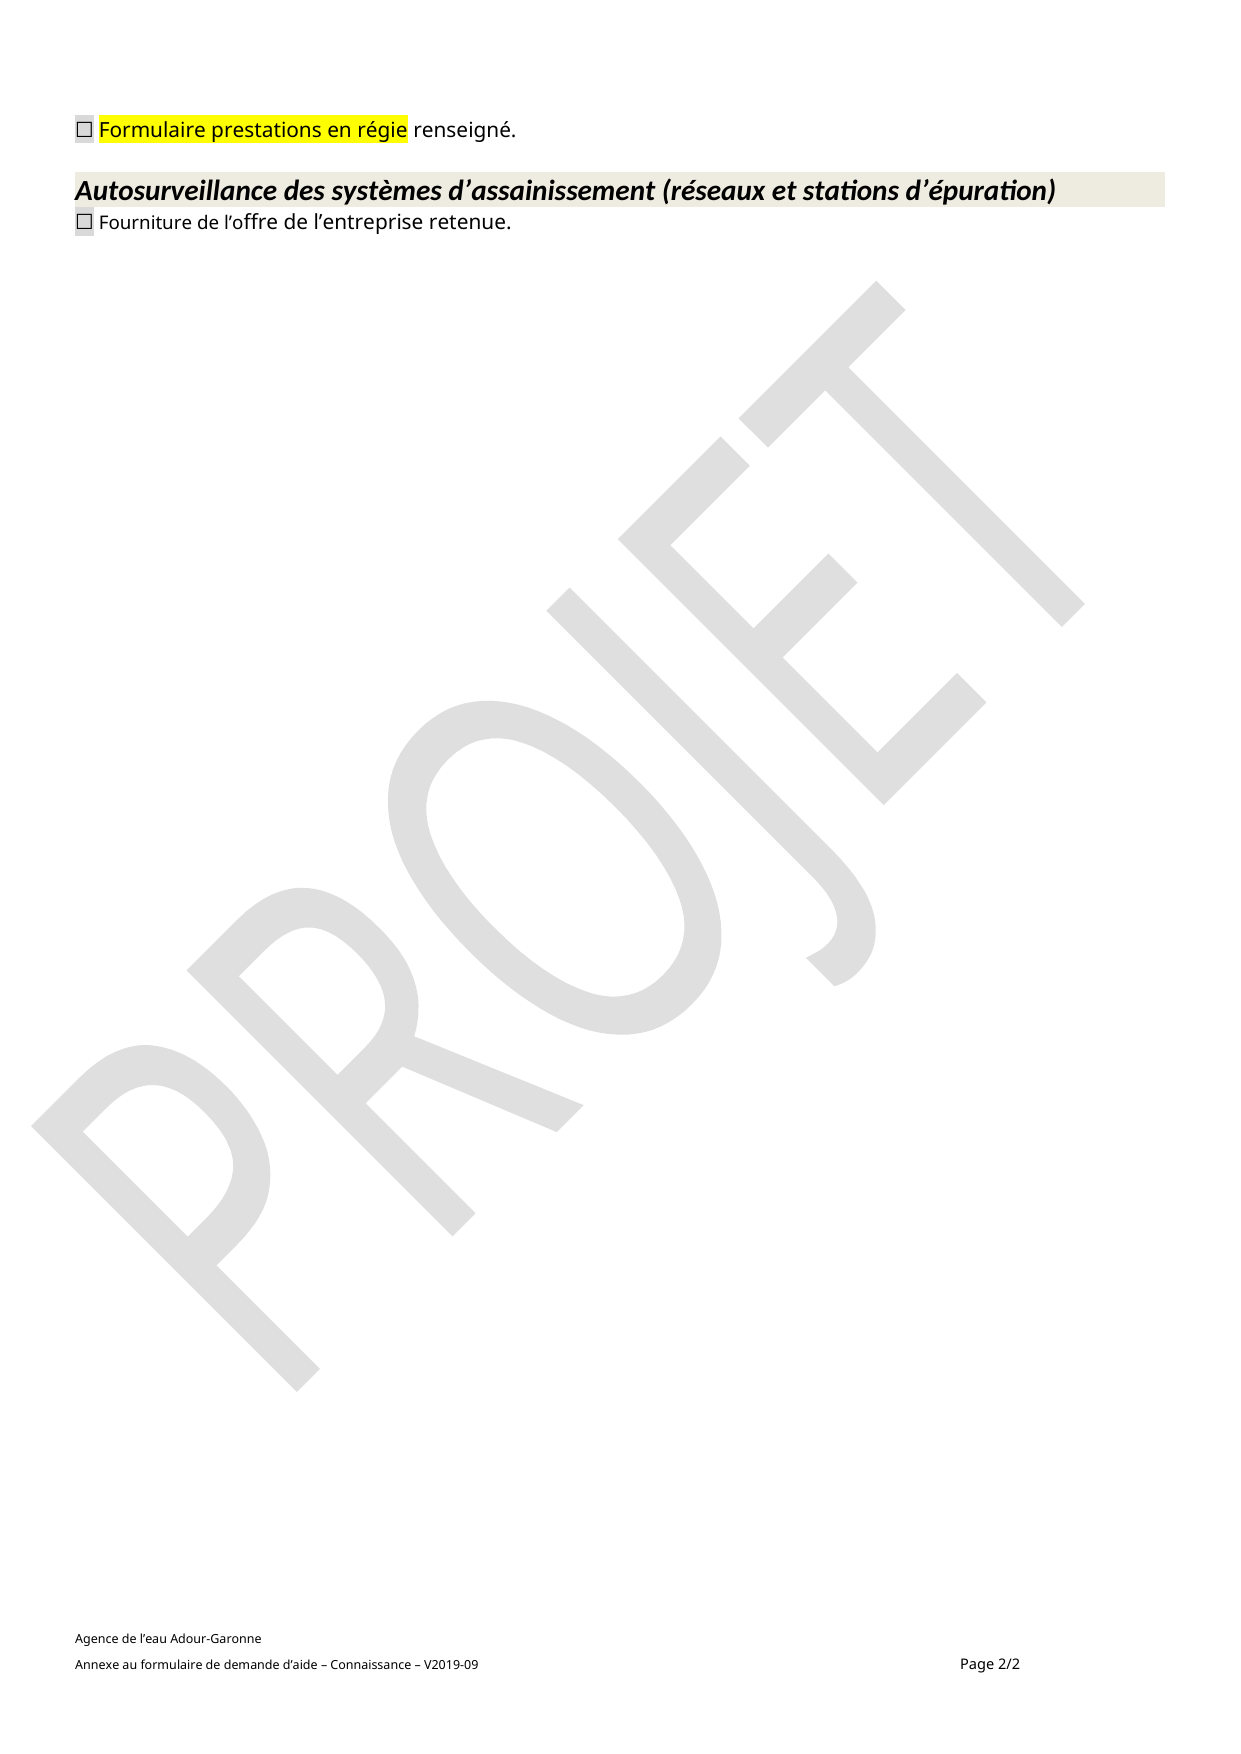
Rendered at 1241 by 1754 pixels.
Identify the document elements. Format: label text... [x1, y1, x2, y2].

text Autosurveillance des systèmes d’assainissement (réseaux et stations d’épuration) [75, 172, 1165, 207]
text Formulaire prestations en régie renseigné. [408, 115, 1165, 143]
text Fourniture de l’offre de l’entreprise retenue. [94, 207, 1165, 236]
